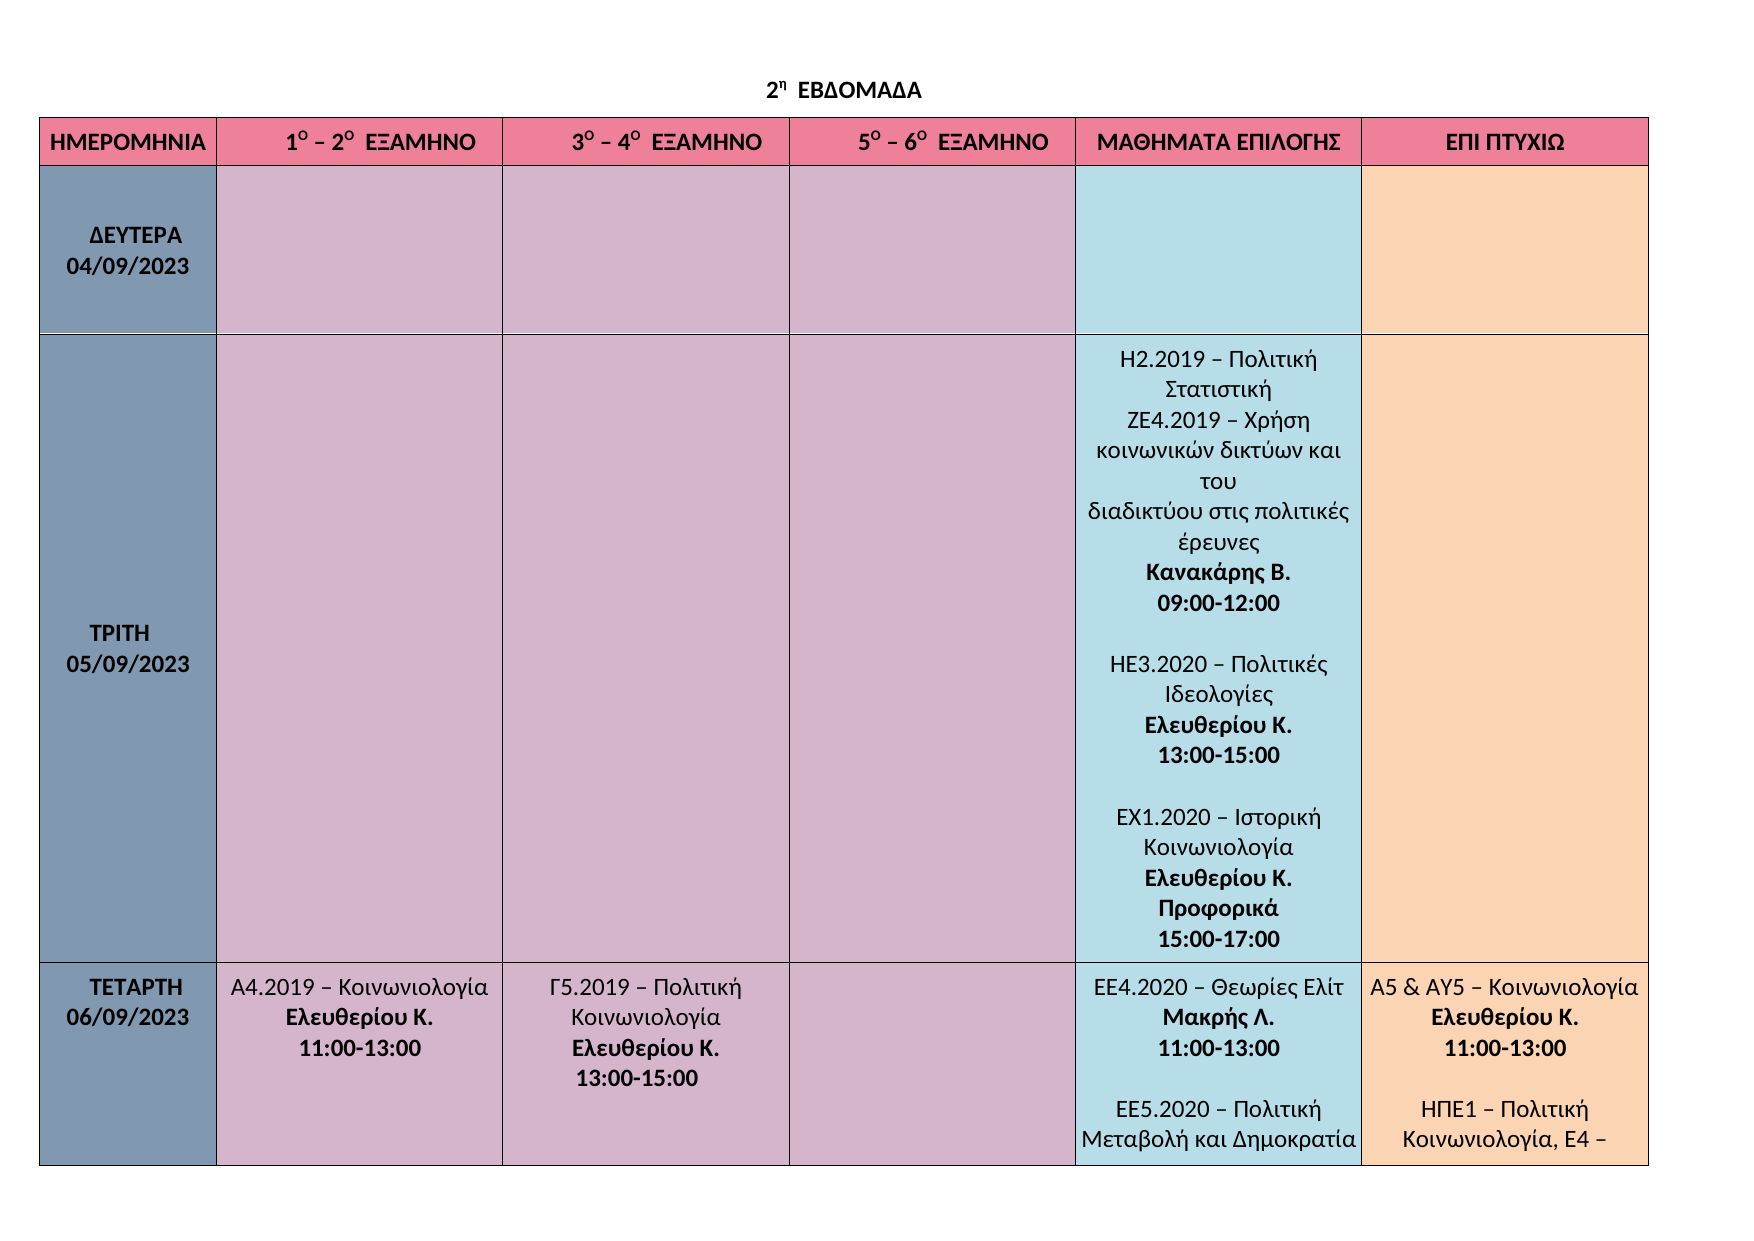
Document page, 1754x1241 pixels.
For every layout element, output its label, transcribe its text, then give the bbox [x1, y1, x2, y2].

table_cell [790, 335, 1075, 962]
table_cell [1076, 166, 1361, 333]
table_header ΕΠΙ ΠΤΥΧΙΩ [1362, 118, 1648, 165]
table_cell [503, 166, 789, 333]
table_cell Η2.2019 – Πολιτική Στατιστική ΖΕ4.2019 – Χρήση κοινωνικών δικτύων και του διαδικτύου στις πολιτικές έρευνες Κανακάρης Β. 09:00-12:00 ΗΕ3.2020 – Πολιτικές Ιδεολογίες Ελευθερίου Κ. 13:00-15:00 ΕΧ1.2020 – Ιστορική Κοινωνιολογία Ελευθερίου Κ. Προφορικά 15:00-17:00 [1076, 335, 1361, 962]
table_cell [217, 166, 502, 333]
table_cell [790, 166, 1075, 333]
table_header ΜΑΘΗΜΑΤΑ ΕΠΙΛΟΓΗΣ [1076, 118, 1361, 165]
table_header 3Ο – 4Ο ΕΞΑΜΗΝΟ [503, 118, 789, 165]
table_cell ΤΕΤΑΡΤΗ 06/09/2023 [40, 963, 216, 1165]
table_cell ΤΡΙΤΗ 05/09/2023 [40, 335, 216, 962]
table_cell ΔΕΥΤΕΡΑ 04/09/2023 [40, 166, 216, 333]
table_header ΗΜΕΡΟΜΗΝΙΑ [40, 118, 216, 165]
table_cell [1362, 335, 1648, 962]
table_cell [1362, 166, 1648, 333]
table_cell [1362, 963, 1648, 1165]
table_cell [217, 335, 502, 962]
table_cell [1076, 963, 1361, 1165]
table_header 5Ο – 6Ο ΕΞΑΜΗΝΟ [790, 118, 1075, 165]
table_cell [790, 963, 1075, 1165]
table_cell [503, 963, 789, 1165]
text 2η ΕΒΔΟΜΑΔΑ [37, 74, 1650, 104]
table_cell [217, 963, 502, 1165]
table_cell [503, 335, 789, 962]
table_header 1Ο – 2Ο ΕΞΑΜΗΝΟ [217, 118, 502, 165]
